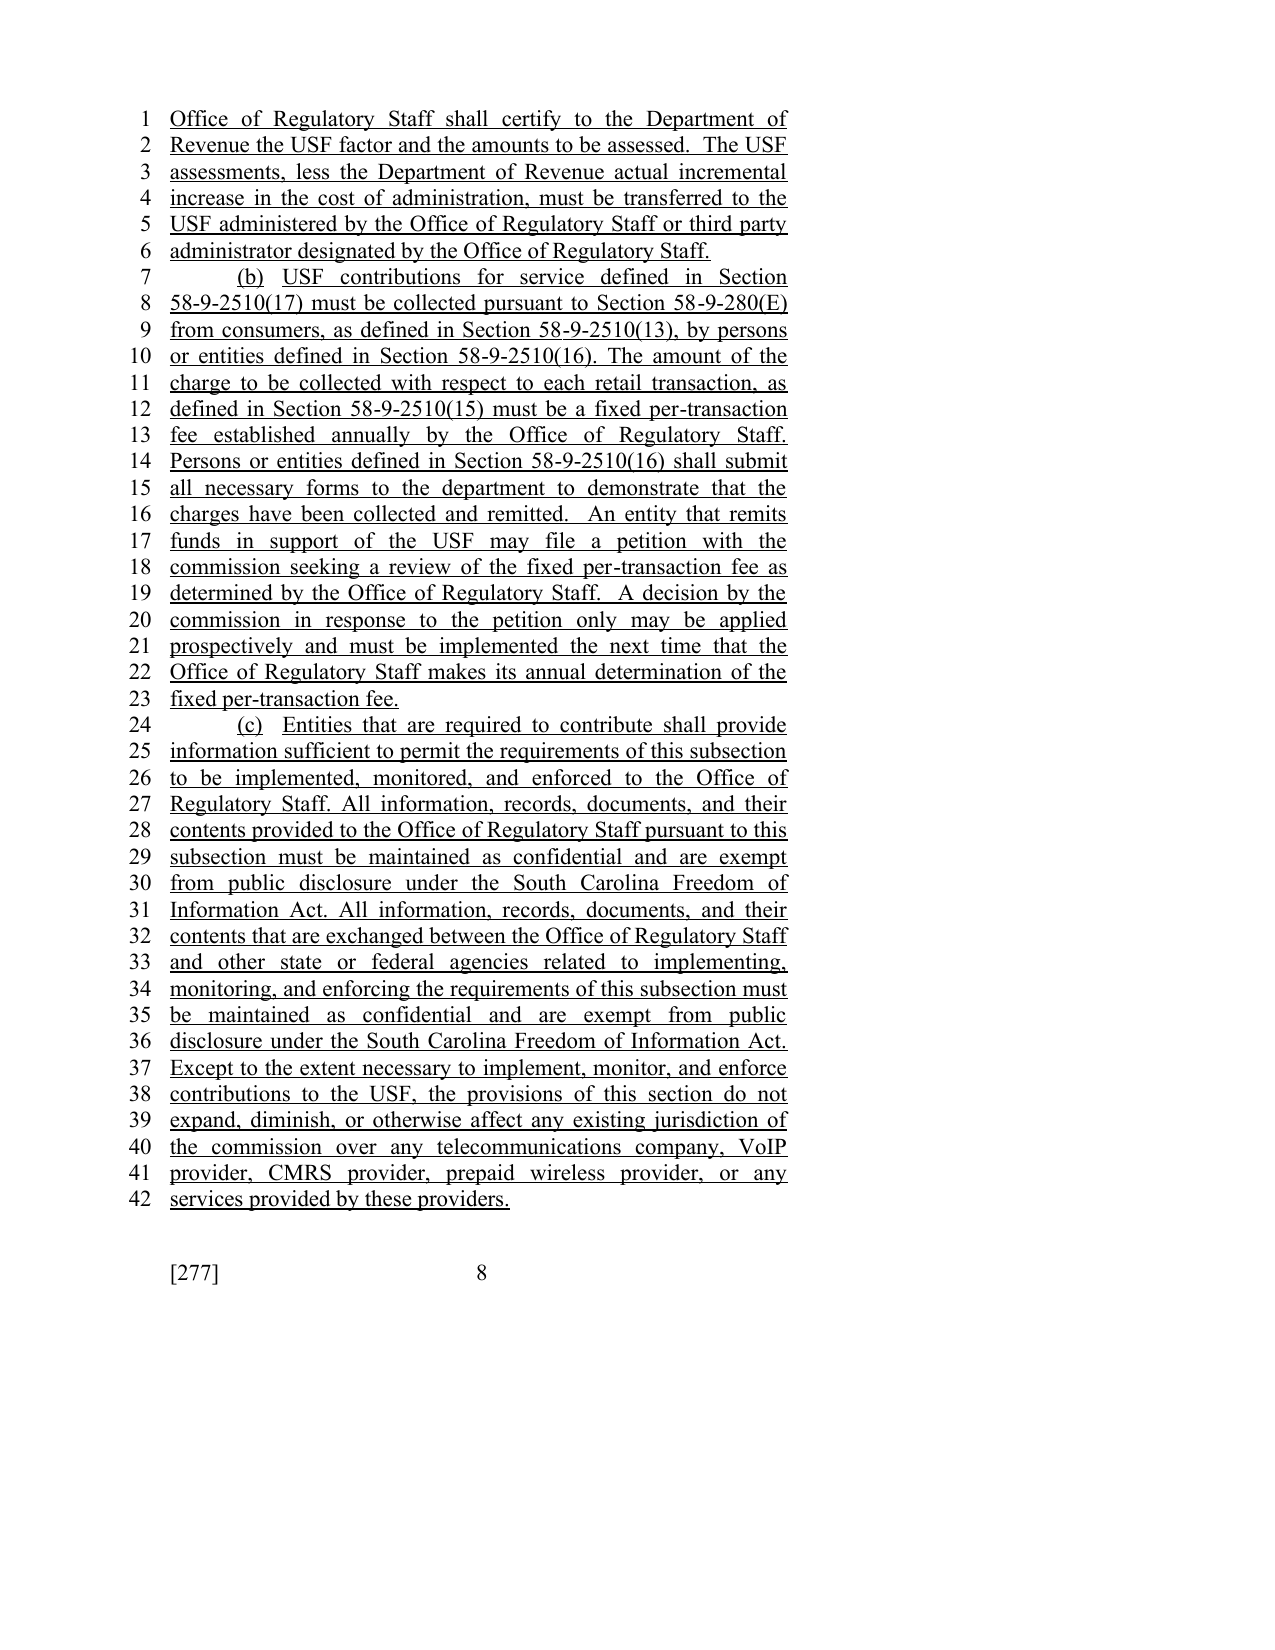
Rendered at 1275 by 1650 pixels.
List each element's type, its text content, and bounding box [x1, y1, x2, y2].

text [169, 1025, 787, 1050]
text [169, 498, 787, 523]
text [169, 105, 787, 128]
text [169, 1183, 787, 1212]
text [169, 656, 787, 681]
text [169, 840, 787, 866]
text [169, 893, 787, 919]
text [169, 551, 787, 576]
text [169, 129, 787, 154]
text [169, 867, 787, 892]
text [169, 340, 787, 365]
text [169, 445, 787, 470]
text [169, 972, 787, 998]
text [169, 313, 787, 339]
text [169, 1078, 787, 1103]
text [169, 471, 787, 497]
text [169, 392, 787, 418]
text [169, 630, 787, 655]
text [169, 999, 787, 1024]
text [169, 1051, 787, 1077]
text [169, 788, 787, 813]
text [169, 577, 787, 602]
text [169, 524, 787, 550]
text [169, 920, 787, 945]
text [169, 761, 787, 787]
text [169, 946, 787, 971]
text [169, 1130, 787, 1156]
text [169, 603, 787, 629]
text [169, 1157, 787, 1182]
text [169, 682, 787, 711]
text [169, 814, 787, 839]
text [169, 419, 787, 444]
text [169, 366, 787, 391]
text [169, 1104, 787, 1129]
